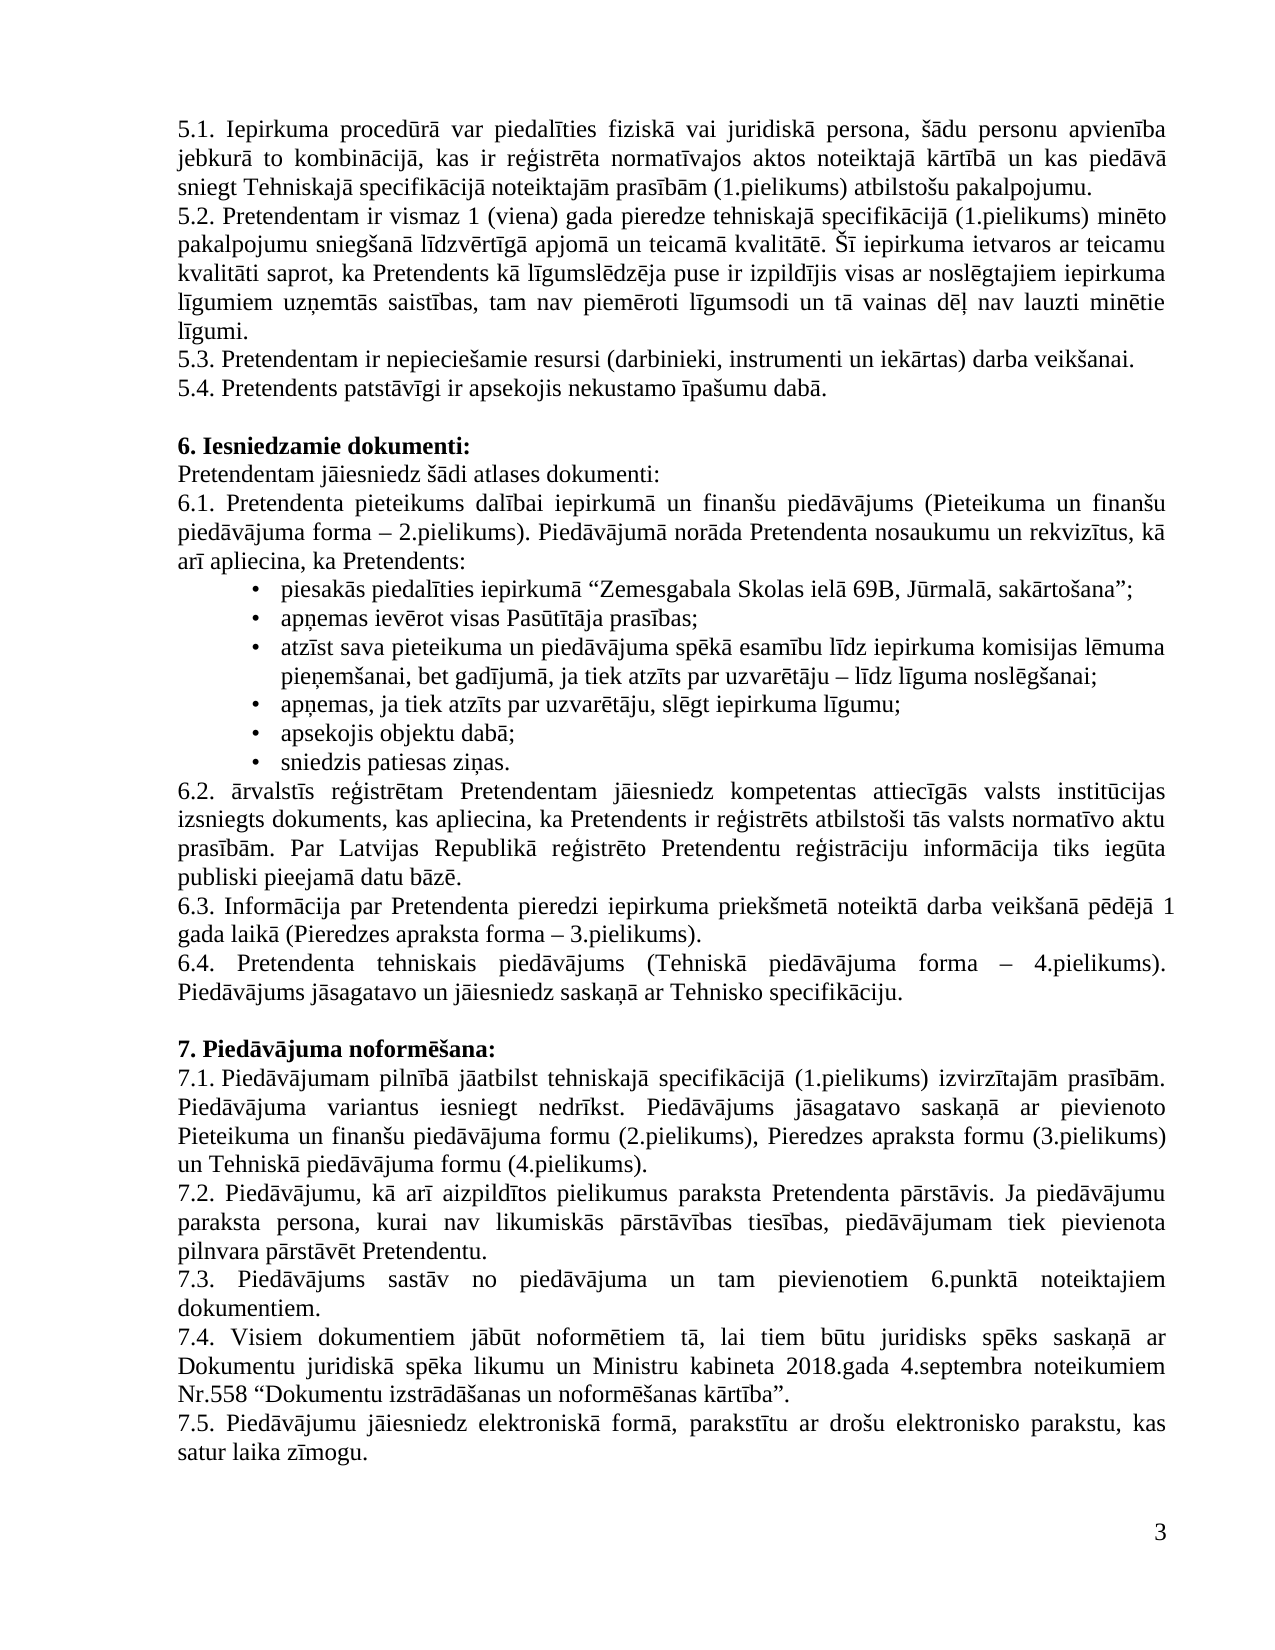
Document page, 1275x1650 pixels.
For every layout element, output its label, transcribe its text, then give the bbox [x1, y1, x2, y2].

text 7.2. Piedāvājumu, kā arī aizpildītos pielikumus paraksta Pretendenta pārstāvis. Ja piedāvājumu paraksta persona, kurai nav likumiskās pārstāvības tiesības, piedāvājumam tiek pievienota pilnvara pārstāvēt Pretendentu. [177, 1178, 1167, 1264]
text 6.4. Pretendenta tehniskais piedāvājums (Tehniskā piedāvājuma forma – 4.pielikums). Piedāvājums jāsagatavo un jāiesniedz saskaņā ar Tehnisko specifikāciju. [177, 948, 1167, 1006]
text 5.3. Pretendentam ir nepieciešamie resursi (darbinieki, instrumenti un iekārtas) darba veikšanai. [177, 344, 1167, 373]
text 7.4. Visiem dokumentiem jābūt noformētiem tā, lai tiem būtu juridisks spēks saskaņā ar Dokumentu juridiskā spēka likumu un Ministru kabineta 2018.gada 4.septembra noteikumiem Nr.558 “Dokumentu izstrādāšanas un noformēšanas kārtība”. [177, 1322, 1167, 1408]
text 6.1. Pretendenta pieteikums dalībai iepirkumā un finanšu piedāvājums (Pieteikuma un finanšu piedāvājuma forma – 2.pielikums). Piedāvājumā norāda Pretendenta nosaukumu un rekvizītus, kā arī apliecina, ka Pretendents: [177, 488, 1167, 574]
text 7.1. Piedāvājumam pilnībā jāatbilst tehniskajā specifikācijā (1.pielikums) izvirzītajām prasībām. Piedāvājuma variantus iesniegt nedrīkst. Piedāvājums jāsagatavo saskaņā ar pievienoto Pieteikuma un finanšu piedāvājuma formu (2.pielikums), Pieredzes apraksta formu (3.pielikums) un Tehniskā piedāvājuma formu (4.pielikums). [177, 1063, 1167, 1178]
text 5.4. Pretendents patstāvīgi ir apsekojis nekustamo īpašumu dabā. [177, 373, 1167, 402]
text • apņemas ievērot visas Pasūtītāja prasības; [251, 603, 1167, 632]
text • apsekojis objektu dabā; [251, 718, 1167, 747]
text • piesakās piedalīties iepirkumā “Zemesgabala Skolas ielā 69B, Jūrmalā, sakārtošana”; [251, 574, 1167, 603]
text 6.2. ārvalstīs reģistrētam Pretendentam jāiesniedz kompetentas attiecīgās valsts institūcijas izsniegts dokuments, kas apliecina, ka Pretendents ir reģistrēts atbilstoši tās valsts normatīvo aktu prasībām. Par Latvijas Republikā reģistrēto Pretendentu reģistrāciju informācija tiks iegūta publiski pieejamā datu bāzē. [177, 776, 1167, 891]
text • apņemas, ja tiek atzīts par uzvarētāju, slēgt iepirkuma līgumu; [251, 689, 1167, 718]
text 7. Piedāvājuma noformēšana: [177, 1034, 1167, 1063]
text 5.2. Pretendentam ir vismaz 1 (viena) gada pieredze tehniskajā specifikācijā (1.pielikums) minēto pakalpojumu sniegšanā līdzvērtīgā apjomā un teicamā kvalitātē. Šī iepirkuma ietvaros ar teicamu kvalitāti saprot, ka Pretendents kā līgumslēdzēja puse ir izpildījis visas ar noslēgtajiem iepirkuma līgumiem uzņemtās saistības, tam nav piemēroti līgumsodi un tā vainas dēļ nav lauzti minētie līgumi. [177, 201, 1167, 344]
text 7.5. Piedāvājumu jāiesniedz elektroniskā formā, parakstītu ar drošu elektronisko parakstu, kas satur laika zīmogu. [177, 1408, 1167, 1466]
text 6.3. Informācija par Pretendenta pieredzi iepirkuma priekšmetā noteiktā darba veikšanā pēdējā 1 gada laikā (Pieredzes apraksta forma – 3.pielikums). [177, 891, 1177, 948]
text • sniedzis patiesas ziņas. [251, 747, 1167, 776]
text 6. Iesniedzamie dokumenti: [177, 431, 1167, 459]
text Pretendentam jāiesniedz šādi atlases dokumenti: [177, 459, 1167, 488]
text 5.1. Iepirkuma procedūrā var piedalīties fiziskā vai juridiskā persona, šādu personu apvienība jebkurā to kombinācijā, kas ir reģistrēta normatīvajos aktos noteiktajā kārtībā un kas piedāvā sniegt Tehniskajā specifikācijā noteiktajām prasībām (1.pielikums) atbilstošu pakalpojumu. [177, 114, 1167, 201]
text • atzīst sava pieteikuma un piedāvājuma spēkā esamību līdz iepirkuma komisijas lēmuma pieņemšanai, bet gadījumā, ja tiek atzīts par uzvarētāju – līdz līguma noslēgšanai; [251, 632, 1167, 689]
text 7.3. Piedāvājums sastāv no piedāvājuma un tam pievienotiem 6.punktā noteiktajiem dokumentiem. [177, 1264, 1167, 1322]
